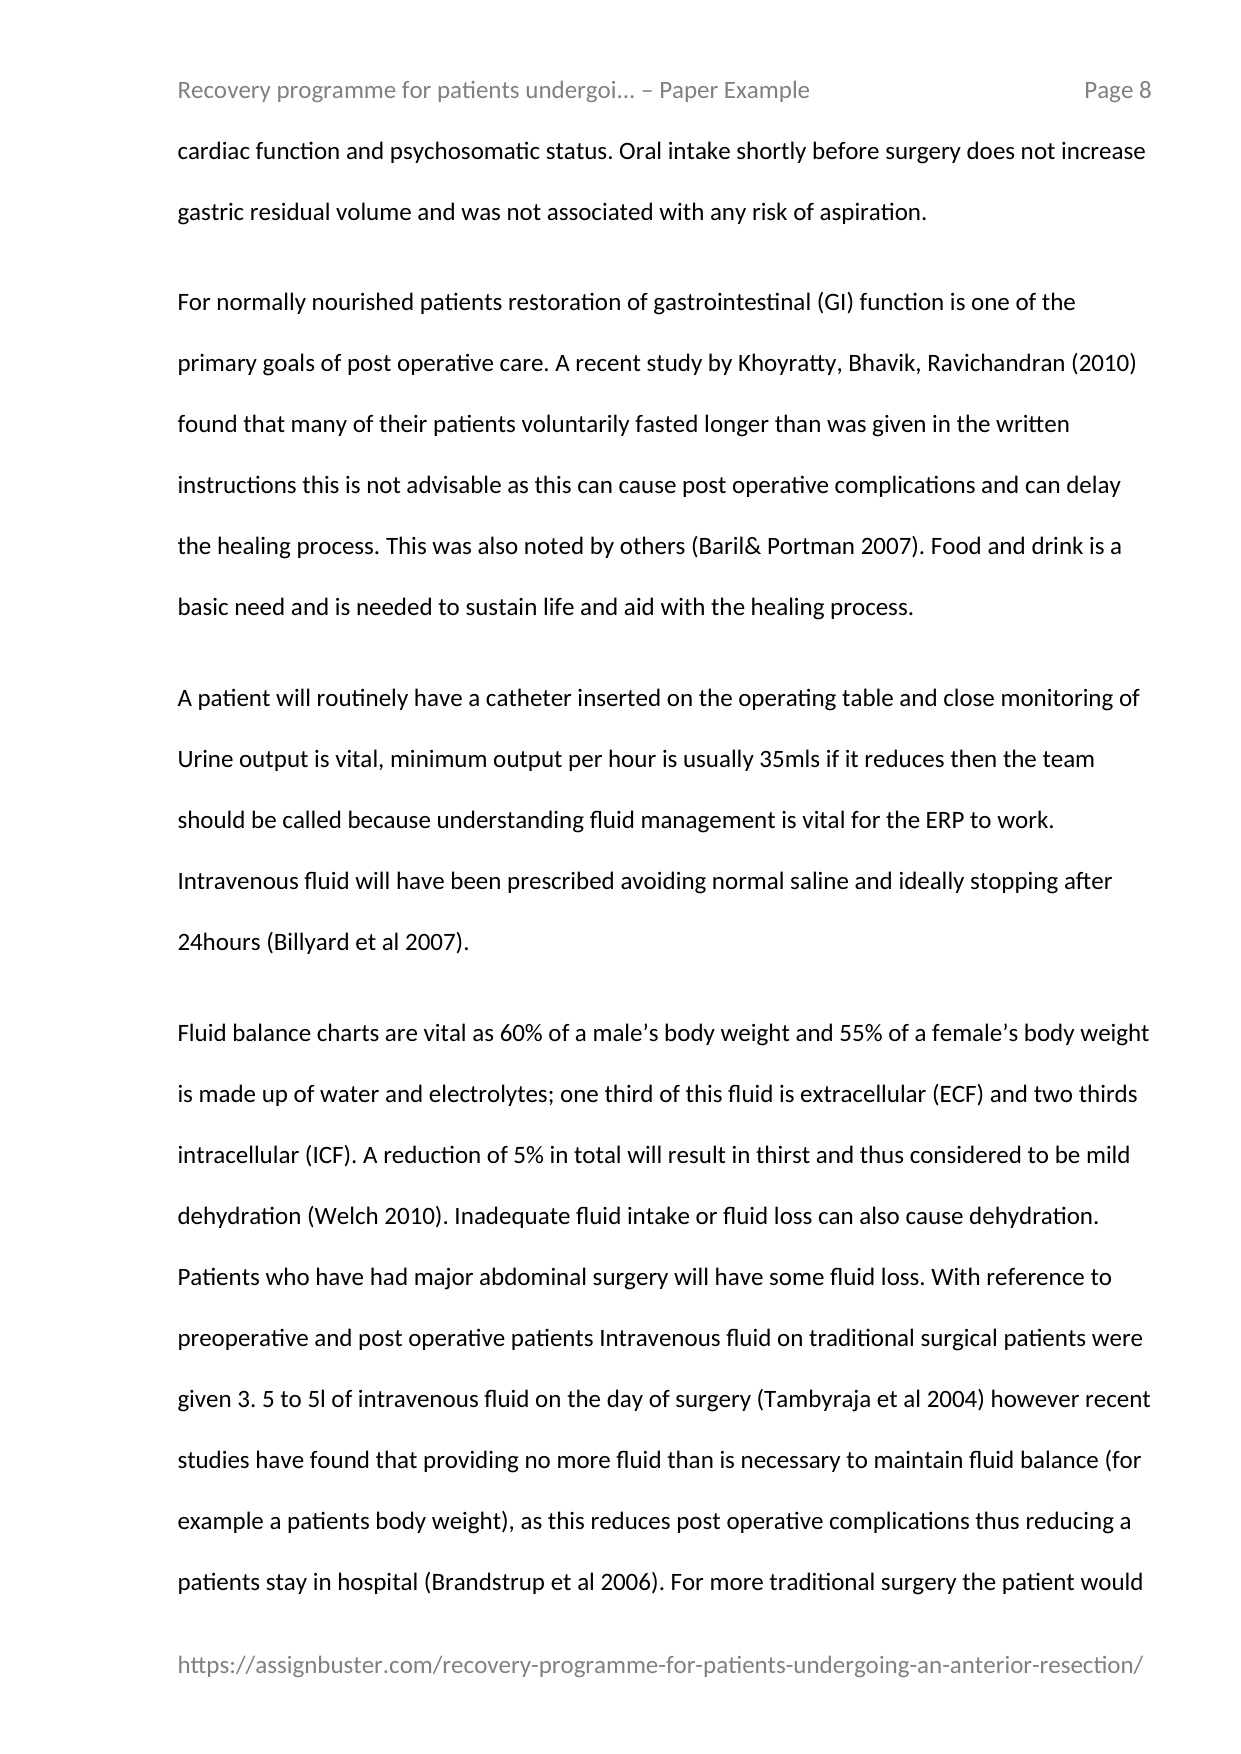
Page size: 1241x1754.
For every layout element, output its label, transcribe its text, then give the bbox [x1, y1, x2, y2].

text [177, 1017, 1152, 1597]
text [177, 135, 1152, 226]
text A patient will routinely have a catheter inserted on the operating table and close monitoring of Urine output is vital, minimum output per hour is usually 35mls if it reduces then the team should be called because understanding fluid management is vital for the ERP to work. Intravenous fluid will have been prescribed avoiding normal saline and ideally stopping after 24hours (Billyard et al 2007). [177, 682, 1152, 957]
text For normally nourished patients restoration of gastrointestinal (GI) function is one of the primary goals of post operative care. A recent study by Khoyratty, Bhavik, Ravichandran (2010) found that many of their patients voluntarily fasted longer than was given in the written instructions this is not advisable as this can cause post operative complications and can delay the healing process. This was also noted by others (Baril& Portman 2007). Food and drink is a basic need and is needed to sustain life and aid with the healing process. [177, 286, 1152, 622]
